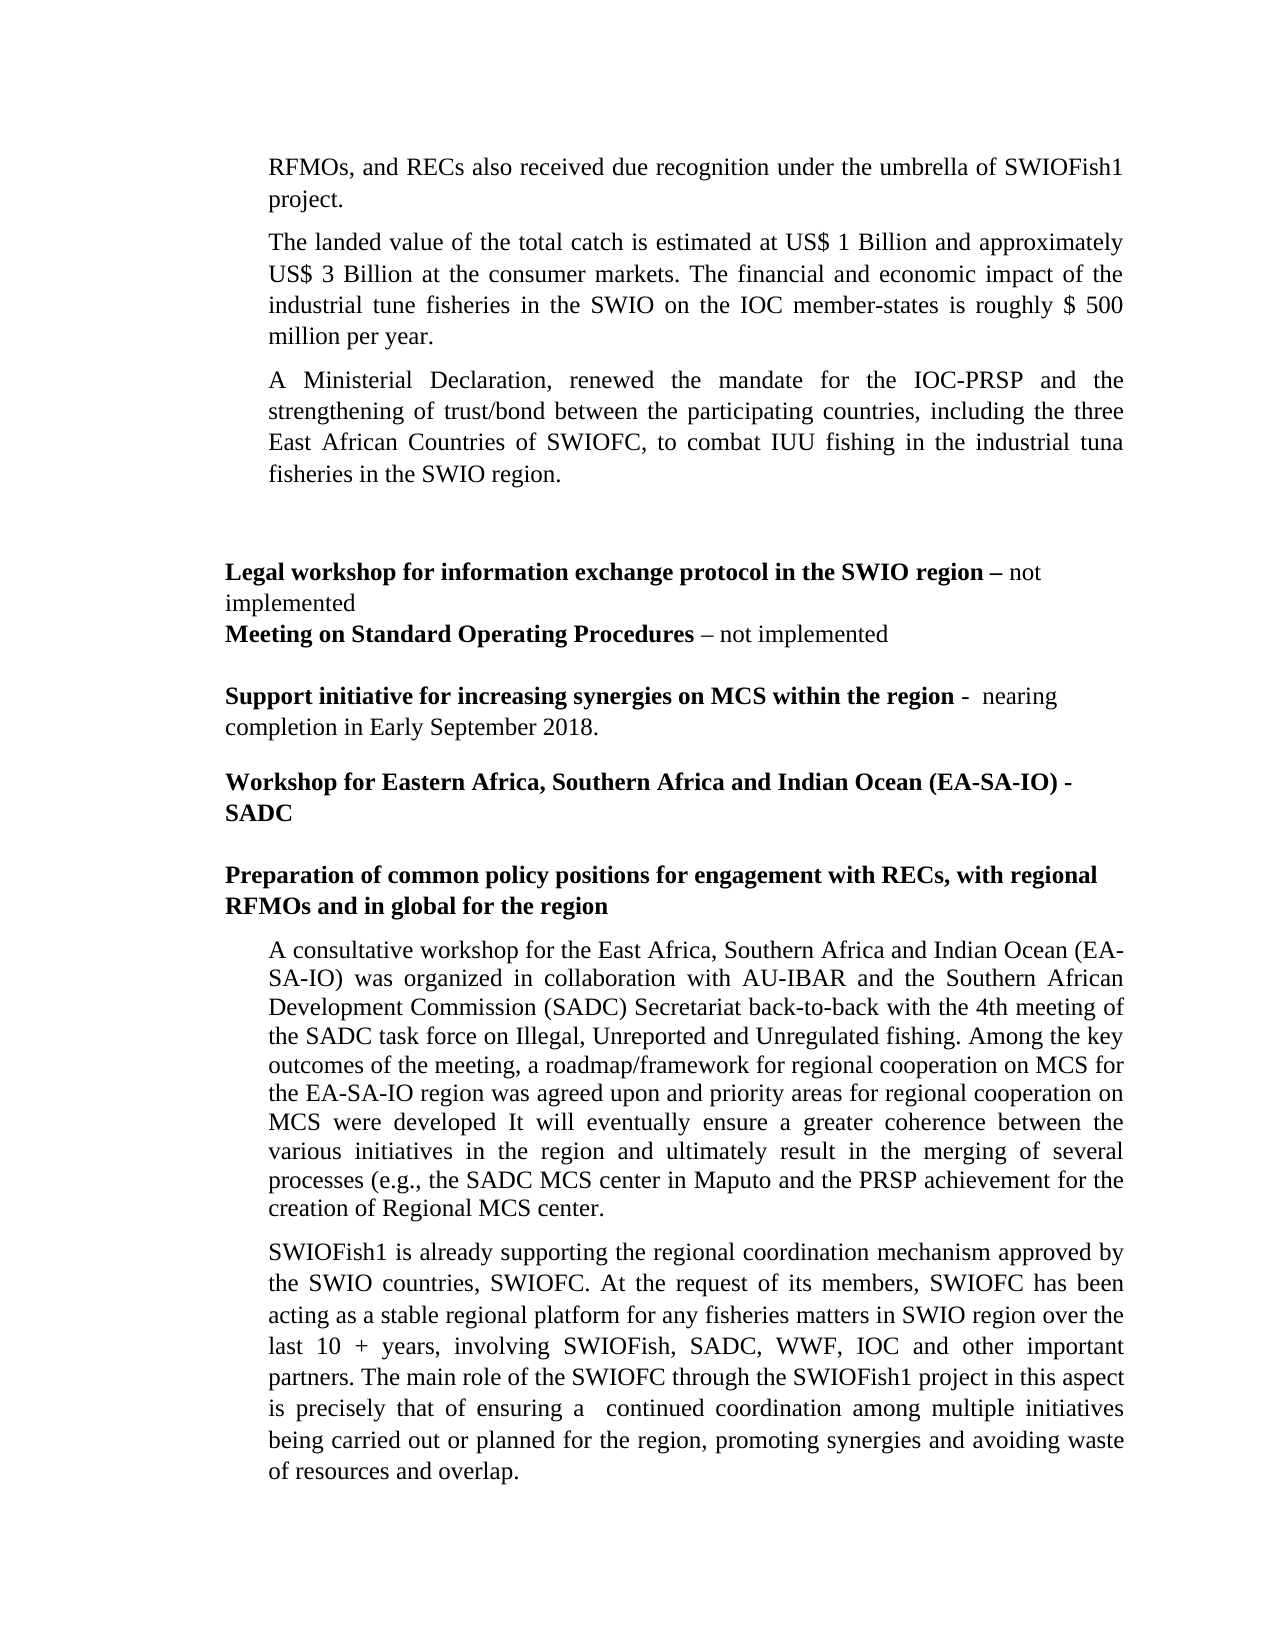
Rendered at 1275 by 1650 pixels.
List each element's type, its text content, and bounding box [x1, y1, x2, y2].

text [268, 150, 1125, 212]
text Meeting on Standard Operating Procedures – not implemented [225, 619, 1125, 648]
text A Ministerial Declaration, renewed the mandate for the IOC-PRSP and the strengthening of trust/bond between the participating countries, including the three East African Countries of SWIOFC, to combat IUU fishing in the industrial tuna fisheries in the SWIO region. [268, 362, 1125, 487]
text The landed value of the total catch is estimated at US$ 1 Billion and approximately US$ 3 Billion at the consumer markets. The financial and economic impact of the industrial tune fisheries in the SWIO on the IOC member-states is roughly $ 500 million per year. [268, 225, 1125, 350]
text Preparation of common policy positions for engagement with RECs, with regional RFMOs and in global for the region [225, 860, 1125, 920]
text Workshop for Eastern Africa, Southern Africa and Indian Ocean (EA-SA-IO) -SADC [225, 767, 1125, 827]
text Support initiative for increasing synergies on MCS within the region - nearing completion in Early September 2018. [225, 681, 1125, 741]
text Legal workshop for information exchange protocol in the SWIO region – not implemented [225, 557, 1125, 617]
text SWIOFish1 is already supporting the regional coordination mechanism approved by the SWIO countries, SWIOFC. At the request of its members, SWIOFC has been acting as a stable regional platform for any fisheries matters in SWIO region over the last 10 + years, involving SWIOFish, SADC, WWF, IOC and other important partners. The main role of the SWIOFC through the SWIOFish1 project in this aspect is precisely that of ensuring a continued coordination among multiple initiatives being carried out or planned for the region, promoting synergies and avoiding waste of resources and overlap. [268, 1235, 1125, 1485]
text A consultative workshop for the East Africa, Southern Africa and Indian Ocean (EA-SA-IO) was organized in collaboration with AU-IBAR and the Southern African Development Commission (SADC) Secretariat back-to-back with the 4th meeting of the SADC task force on Illegal, Unreported and Unregulated fishing. Among the key outcomes of the meeting, a roadmap/framework for regional cooperation on MCS for the EA-SA-IO region was agreed upon and priority areas for regional cooperation on MCS were developed It will eventually ensure a greater coherence between the various initiatives in the region and ultimately result in the merging of several processes (e.g., the SADC MCS center in Maputo and the PRSP achievement for the creation of Regional MCS center. [268, 935, 1125, 1222]
